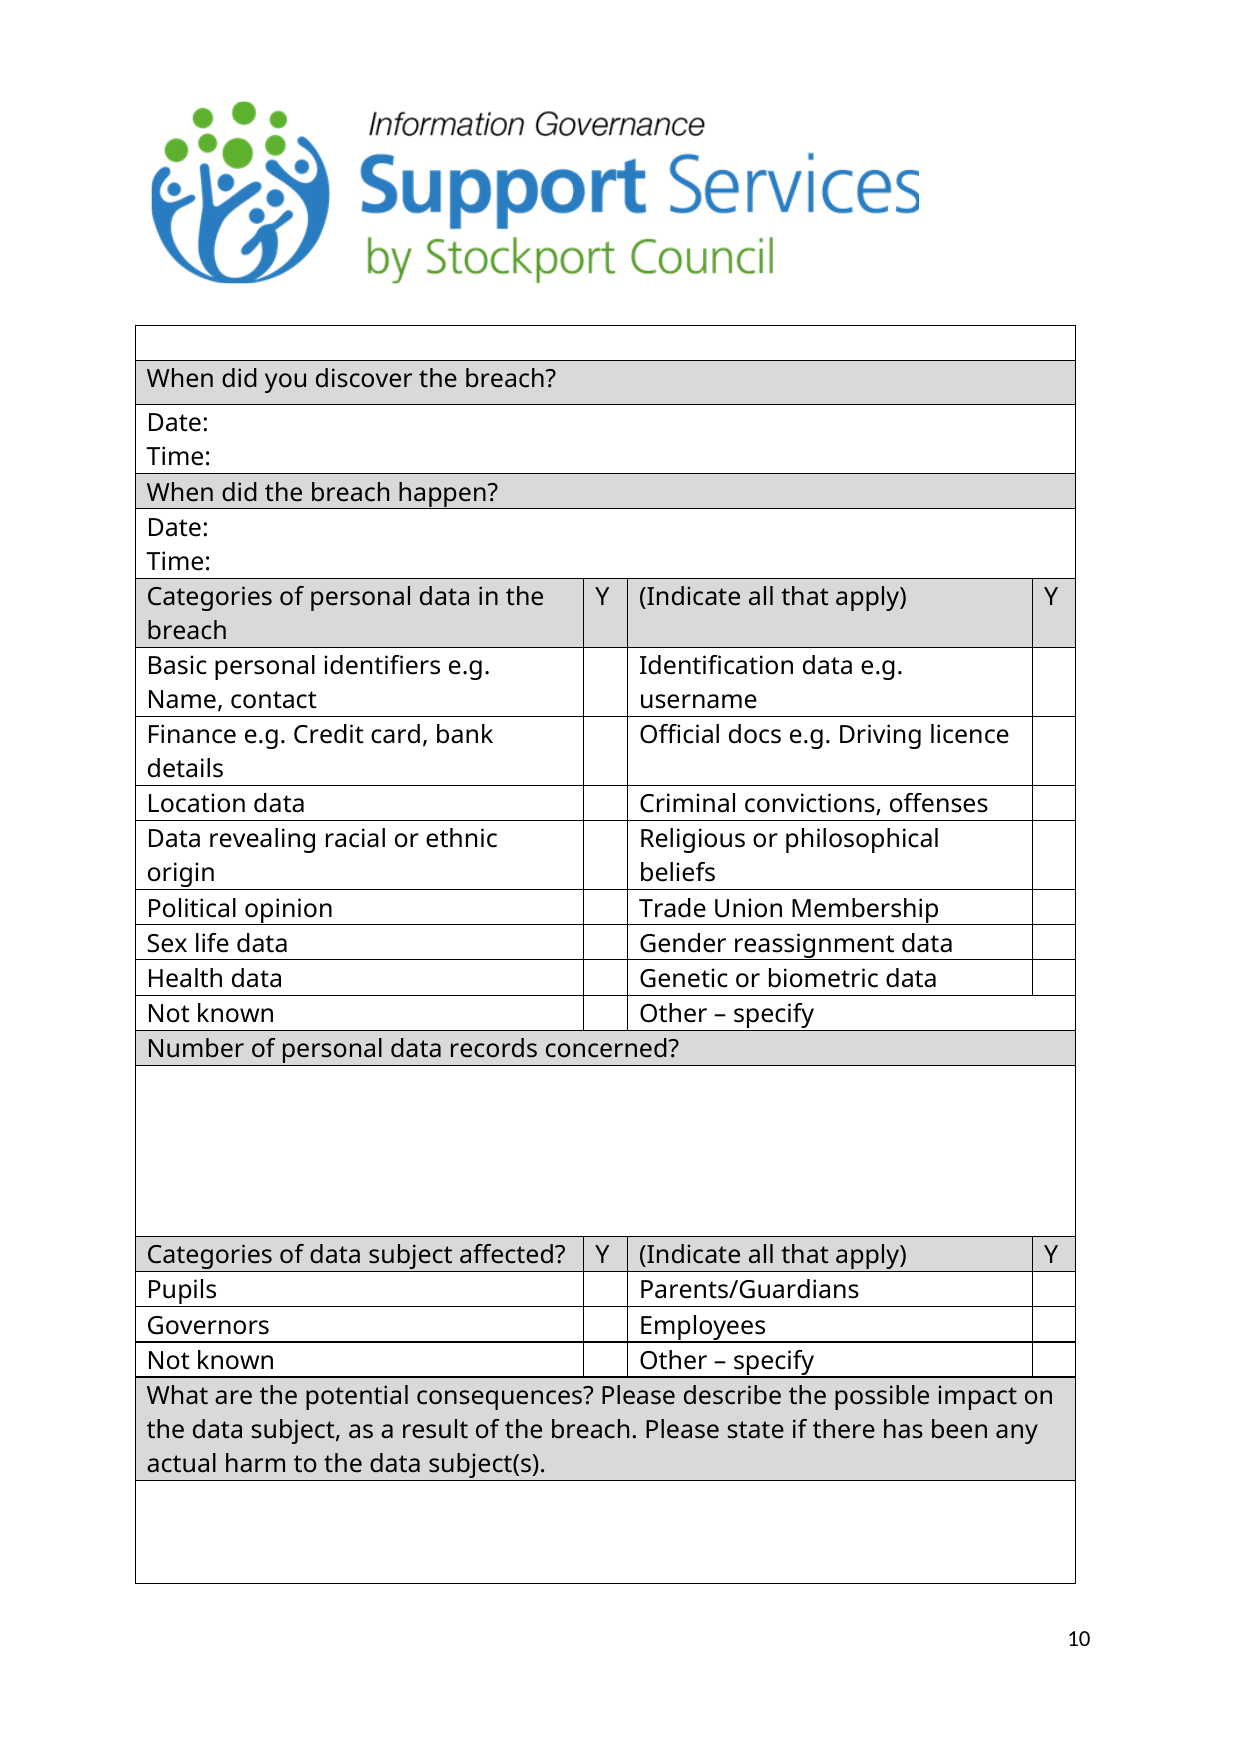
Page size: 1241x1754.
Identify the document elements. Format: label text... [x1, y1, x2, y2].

table_cell Political opinion [136, 890, 583, 924]
table_cell [584, 786, 627, 820]
table_cell Finance e.g. Credit card, bank details [136, 717, 583, 785]
table_cell Parents/Guardians [628, 1272, 1032, 1306]
table_cell Trade Union Membership [628, 890, 1032, 924]
table_cell Criminal convictions, offenses [628, 786, 1032, 820]
table_cell [584, 821, 627, 889]
table_cell [584, 996, 627, 1029]
table_cell Employees [628, 1307, 1032, 1341]
table_cell [1033, 1343, 1075, 1376]
table_cell Number of personal data records concerned? [136, 1031, 1075, 1065]
table_cell [1033, 648, 1075, 716]
table_cell Religious or philosophical beliefs [628, 821, 1032, 889]
table_cell Y [584, 1237, 627, 1271]
table_cell Categories of data subject affected? [136, 1237, 583, 1271]
table_cell Not known [136, 996, 583, 1029]
table_cell Governors [136, 1307, 583, 1341]
table_cell [1033, 1272, 1075, 1306]
table_cell [584, 648, 627, 716]
table_cell (Indicate all that apply) [628, 1237, 1032, 1271]
table_cell (Indicate all that apply) [628, 579, 1032, 647]
table_cell [1033, 925, 1075, 959]
table_cell Location data [136, 786, 583, 820]
table_cell [1033, 786, 1075, 820]
table_cell [136, 326, 1075, 360]
table_cell Y [1033, 579, 1075, 647]
table_cell [1033, 960, 1075, 994]
table_cell When did the breach happen? [136, 474, 1075, 508]
table_cell Data revealing racial or ethnic origin [136, 821, 583, 889]
table_cell [584, 1307, 627, 1341]
table_cell Official docs e.g. Driving licence [628, 717, 1032, 785]
table_cell Date: Time: [136, 509, 1075, 577]
table_cell Identification data e.g. username [628, 648, 1032, 716]
table_cell Categories of personal data in the breach [136, 579, 583, 647]
table_cell Gender reassignment data [628, 925, 1032, 959]
table_cell [1033, 890, 1075, 924]
table_cell Health data [136, 960, 583, 994]
table_cell Other – specify [628, 996, 1075, 1029]
table_cell Basic personal identifiers e.g. Name, contact [136, 648, 583, 716]
table_cell Pupils [136, 1272, 583, 1306]
table_cell [1033, 821, 1075, 889]
table_cell Genetic or biometric data [628, 960, 1032, 994]
table_cell [584, 717, 627, 785]
table_cell Y [584, 579, 627, 647]
table_cell Other – specify [628, 1343, 1032, 1376]
table_cell [584, 960, 627, 994]
table_cell [1033, 1307, 1075, 1341]
table_cell [136, 1481, 1075, 1583]
picture [150, 101, 919, 283]
table_cell Date: Time: [136, 405, 1075, 473]
table_cell Y [1033, 1237, 1075, 1271]
table_cell [584, 925, 627, 959]
table_cell [584, 1272, 627, 1306]
table_cell [584, 1343, 627, 1376]
table_cell [1033, 717, 1075, 785]
table_cell [136, 1066, 1075, 1236]
table_cell When did you discover the breach? [136, 361, 1075, 404]
table_cell What are the potential consequences? Please describe the possible impact on the data subject, as a result of the breach. Please state if there has been any actual harm to the data subject(s). [136, 1378, 1075, 1480]
table_cell [584, 890, 627, 924]
table_cell Not known [136, 1343, 583, 1376]
table_cell Sex life data [136, 925, 583, 959]
